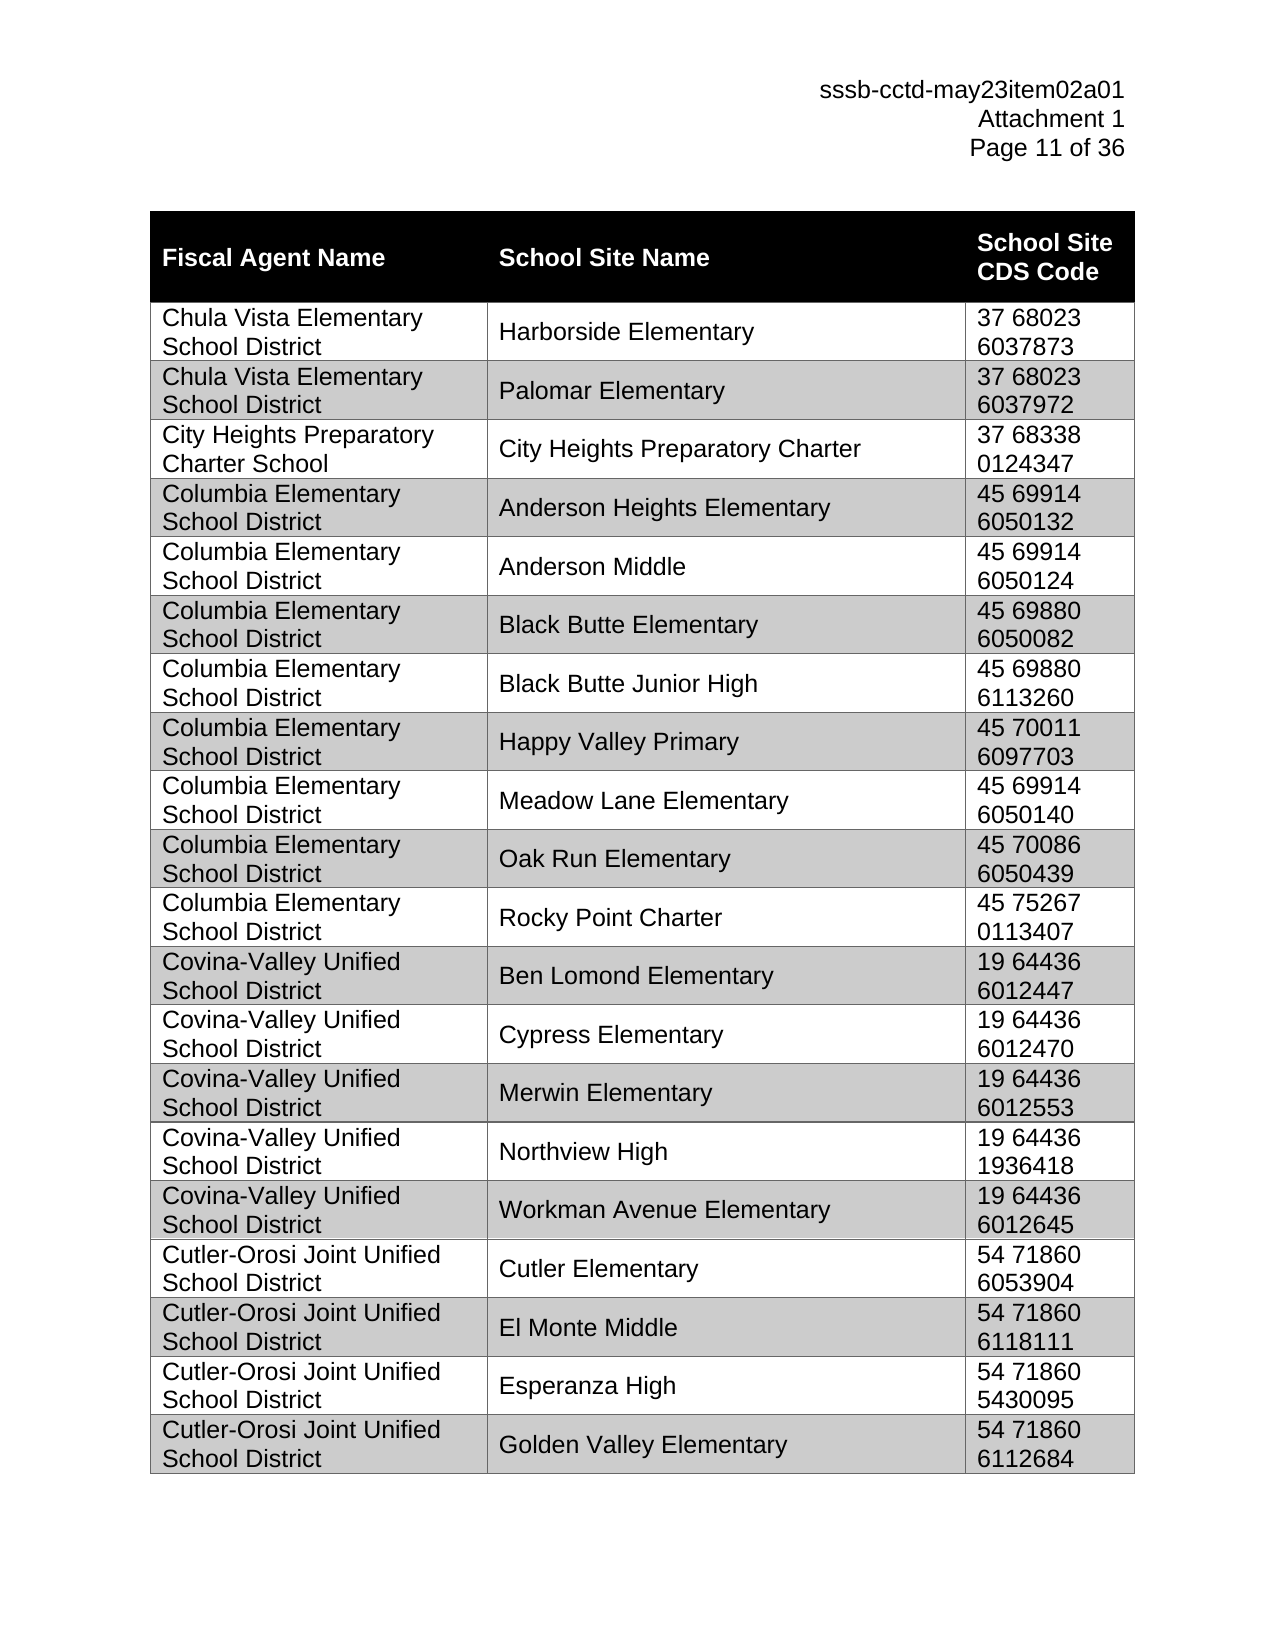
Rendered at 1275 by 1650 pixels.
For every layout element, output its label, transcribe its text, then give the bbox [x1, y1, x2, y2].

table_cell Harborside Elementary [488, 303, 965, 360]
table_cell 45 69914 6050140 [966, 771, 1134, 829]
table_cell Chula Vista Elementary School District [151, 303, 487, 360]
table_cell Merwin Elementary [488, 1064, 965, 1121]
table_cell Cutler-Orosi Joint Unified School District [151, 1298, 487, 1356]
table_cell Oak Run Elementary [488, 830, 965, 887]
table_cell Anderson Heights Elementary [488, 479, 965, 536]
table_cell 37 68023 6037972 [966, 361, 1134, 419]
table_cell 45 69914 6050124 [966, 537, 1134, 594]
table_cell 19 64436 1936418 [966, 1123, 1134, 1180]
table_cell City Heights Preparatory Charter School [151, 420, 487, 477]
table_cell Columbia Elementary School District [151, 771, 487, 829]
table_cell Rocky Point Charter [488, 888, 965, 946]
table_header School Site CDS Code [966, 212, 1134, 302]
table_cell Black Butte Junior High [488, 654, 965, 712]
table_cell 19 64436 6012470 [966, 1005, 1134, 1063]
table_cell Anderson Middle [488, 537, 965, 594]
table_cell City Heights Preparatory Charter [488, 420, 965, 477]
table_cell Workman Avenue Elementary [488, 1181, 965, 1238]
table_cell 37 68338 0124347 [966, 420, 1134, 477]
table_cell Palomar Elementary [488, 361, 965, 419]
table_cell Covina-Valley Unified School District [151, 1123, 487, 1180]
table_cell 19 64436 6012553 [966, 1064, 1134, 1121]
table_cell 54 71860 5430095 [966, 1357, 1134, 1414]
table_cell 45 69880 6113260 [966, 654, 1134, 712]
table_cell Columbia Elementary School District [151, 713, 487, 770]
table_cell Covina-Valley Unified School District [151, 1181, 487, 1238]
table_header Fiscal Agent Name [151, 212, 487, 302]
table_cell Cutler Elementary [488, 1240, 965, 1297]
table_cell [151, 1415, 487, 1473]
table_cell Ben Lomond Elementary [488, 947, 965, 1004]
table_cell 45 69914 6050132 [966, 479, 1134, 536]
table_cell Columbia Elementary School District [151, 888, 487, 946]
table_cell Esperanza High [488, 1357, 965, 1414]
table_cell 19 64436 6012645 [966, 1181, 1134, 1238]
table_cell 54 71860 6053904 [966, 1240, 1134, 1297]
table_cell 45 70086 6050439 [966, 830, 1134, 887]
table_cell 45 70011 6097703 [966, 713, 1134, 770]
table_cell Cutler-Orosi Joint Unified School District [151, 1240, 487, 1297]
table_cell 37 68023 6037873 [966, 303, 1134, 360]
table_cell Meadow Lane Elementary [488, 771, 965, 829]
table_cell Golden Valley Elementary [488, 1415, 965, 1473]
table_cell Happy Valley Primary [488, 713, 965, 770]
table_cell 19 64436 6012447 [966, 947, 1134, 1004]
table_cell Columbia Elementary School District [151, 654, 487, 712]
table_cell Black Butte Elementary [488, 596, 965, 653]
table_cell Columbia Elementary School District [151, 830, 487, 887]
table_header School Site Name [488, 212, 965, 302]
table_cell El Monte Middle [488, 1298, 965, 1356]
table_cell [151, 1357, 487, 1414]
table_cell Covina-Valley Unified School District [151, 947, 487, 1004]
table_cell 54 71860 6118111 [966, 1298, 1134, 1356]
table_cell Columbia Elementary School District [151, 479, 487, 536]
table_cell Covina-Valley Unified School District [151, 1005, 487, 1063]
table_cell Chula Vista Elementary School District [151, 361, 487, 419]
table_cell 45 75267 0113407 [966, 888, 1134, 946]
table_cell Cypress Elementary [488, 1005, 965, 1063]
table_cell 45 69880 6050082 [966, 596, 1134, 653]
table_cell Northview High [488, 1123, 965, 1180]
table_cell 54 71860 6112684 [966, 1415, 1134, 1473]
table_cell Covina-Valley Unified School District [151, 1064, 487, 1121]
table_cell Columbia Elementary School District [151, 596, 487, 653]
table_cell Columbia Elementary School District [151, 537, 487, 594]
